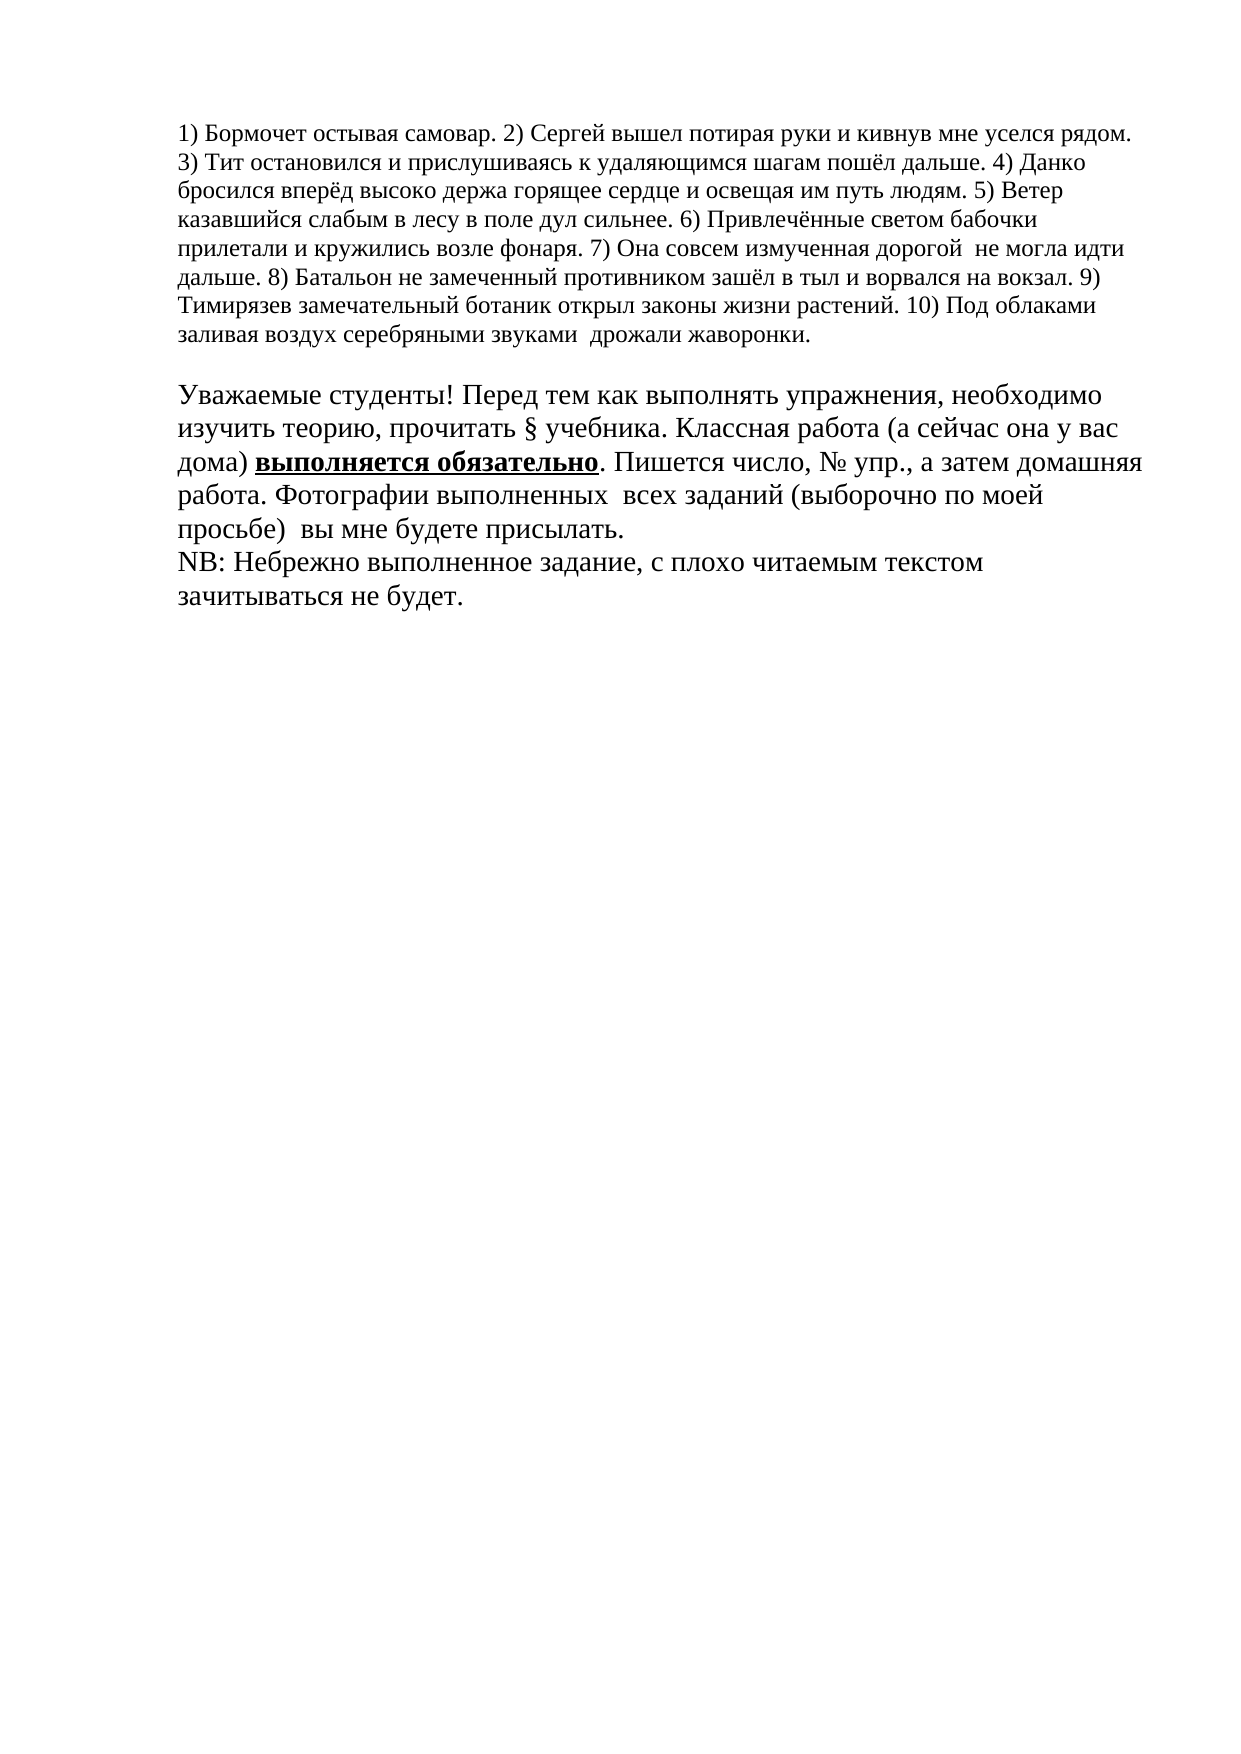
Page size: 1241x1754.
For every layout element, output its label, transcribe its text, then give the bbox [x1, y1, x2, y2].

text Уважаемые студенты! Перед тем как выполнять упражнения, необходимо изучить теорию, прочитать § учебника. Классная работа (а сейчас она у вас дома) выполняется обязательно. Пишется число, № упр., а затем домашняя работа. Фотографии выполненных всех заданий (выборочно по моей просьбе) вы мне будете присылать. [177, 377, 1152, 544]
text бросился вперёд высоко держа горящее сердце и освещая им путь людям. 5) Ветер [177, 176, 1152, 204]
text заливая воздух серебряными звуками дрожали жаворонки. [177, 319, 1152, 348]
text NB: Небрежно выполненное задание, с плохо читаемым текстом зачитываться не будет. [177, 544, 1152, 612]
text прилетали и кружились возле фонаря. 7) Она совсем измученная дорогой не могла идти [177, 233, 1152, 262]
text дальше. 8) Батальон не замеченный противником зашёл в тыл и ворвался на вокзал. 9) [177, 262, 1152, 291]
text Тимирязев замечательный ботаник открыл законы жизни растений. 10) Под облаками [177, 291, 1152, 319]
text 3) Тит остановился и прислушиваясь к удаляющимся шагам пошёл дальше. 4) Данко [177, 147, 1152, 176]
text 1) Бормочет остывая самовар. 2) Сергей вышел потирая руки и кивнув мне уселся рядом. [177, 118, 1152, 147]
text казавшийся слабым в лесу в поле дул сильнее. 6) Привлечённые светом бабочки [177, 204, 1152, 233]
